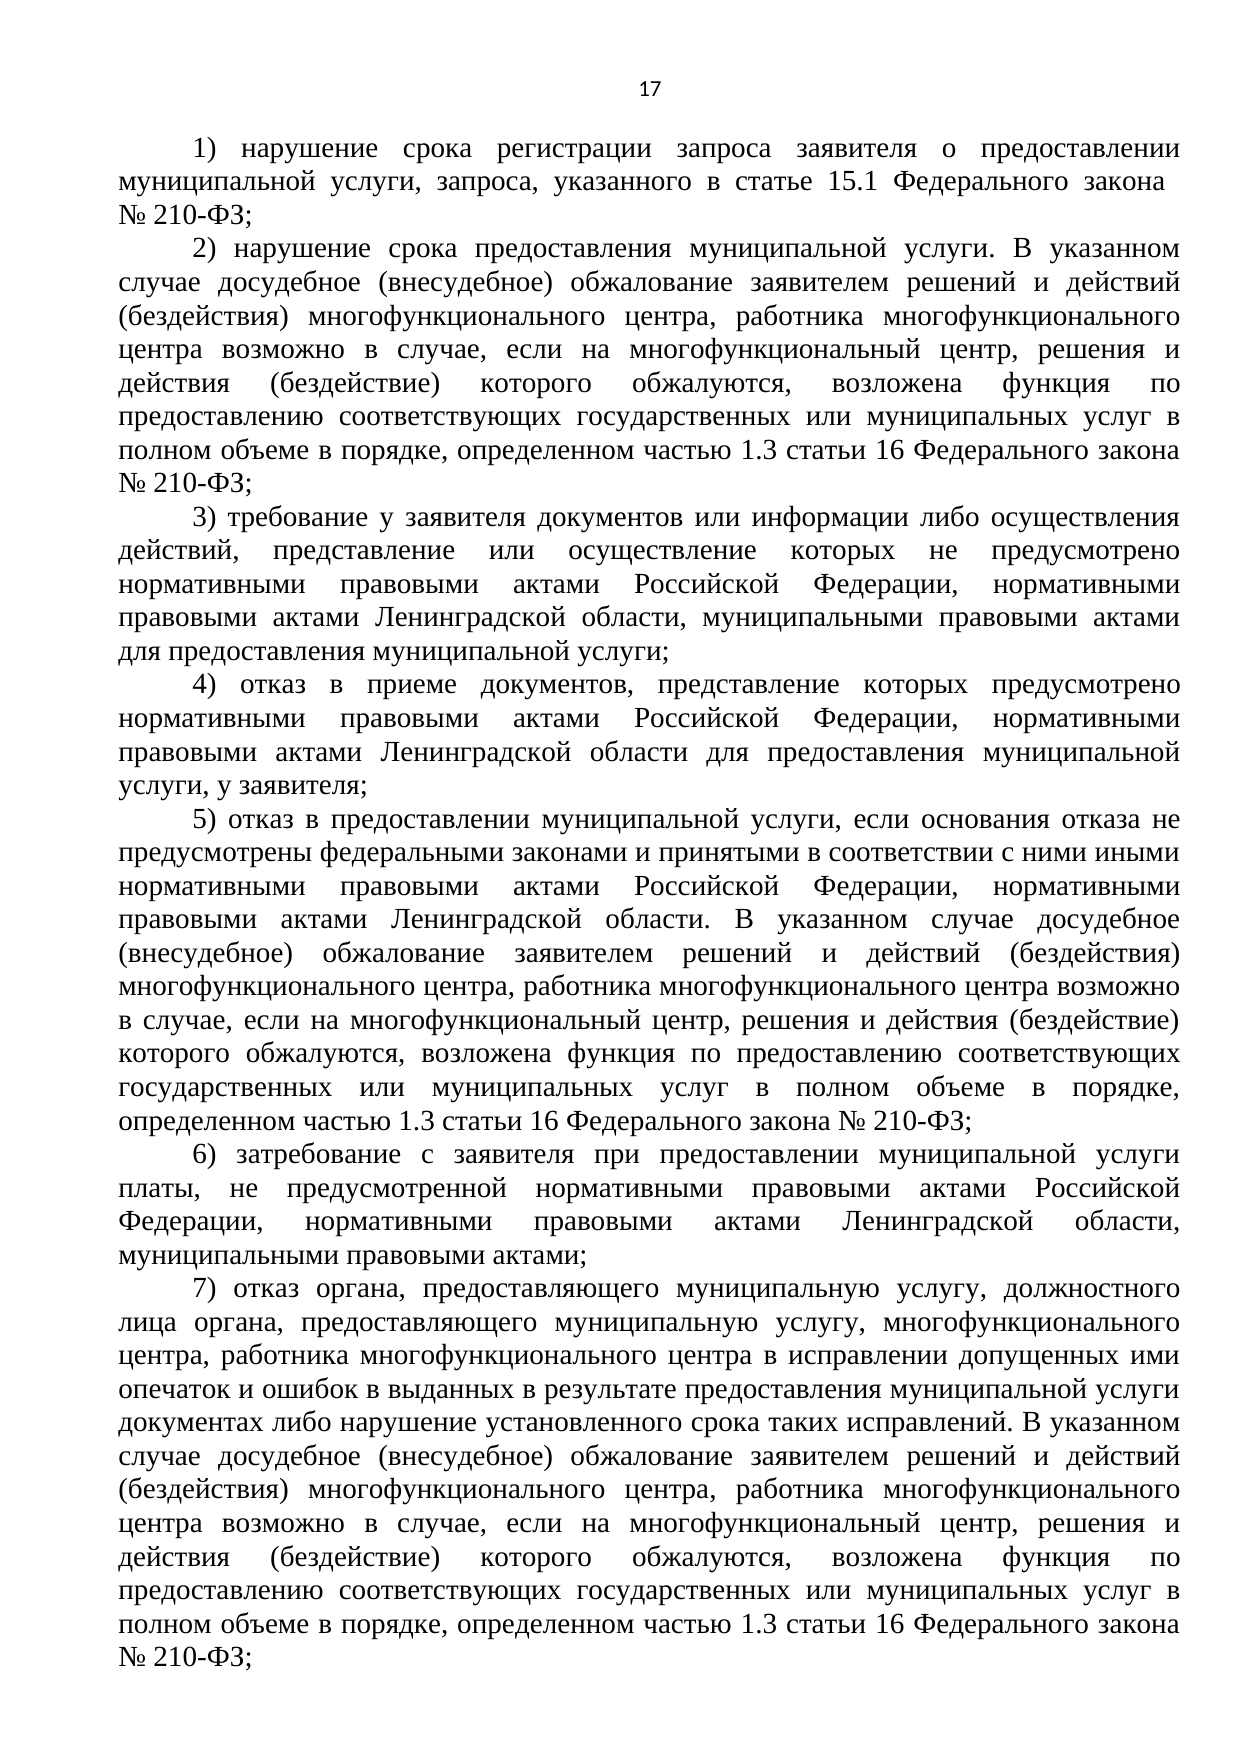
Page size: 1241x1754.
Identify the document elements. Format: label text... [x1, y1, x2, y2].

text 4) отказ в приеме документов, представление которых предусмотрено нормативными правовыми актами Российской Федерации, нормативными правовыми актами Ленинградской области для предоставления муниципальной услуги, у заявителя; [118, 667, 1181, 801]
text 1) нарушение срока регистрации запроса заявителя о предоставлении муниципальной услуги, запроса, указанного в статье 15.1 Федерального закона № 210-ФЗ; [118, 130, 1181, 231]
text 6) затребование с заявителя при предоставлении муниципальной услуги платы, не предусмотренной нормативными правовыми актами Российской Федерации, нормативными правовыми актами Ленинградской области, муниципальными правовыми актами; [118, 1136, 1181, 1270]
text 5) отказ в предоставлении муниципальной услуги, если основания отказа не предусмотрены федеральными законами и принятыми в соответствии с ними иными нормативными правовыми актами Российской Федерации, нормативными правовыми актами Ленинградской области. В указанном случае досудебное (внесудебное) обжалование заявителем решений и действий (бездействия) многофункционального центра, работника многофункционального центра возможно в случае, если на многофункциональный центр, решения и действия (бездействие) которого обжалуются, возложена функция по предоставлению соответствующих государственных или муниципальных услуг в полном объеме в порядке, определенном частью 1.3 статьи 16 Федерального закона № 210-ФЗ; [118, 801, 1181, 1136]
text 7) отказ органа, предоставляющего муниципальную услугу, должностного лица органа, предоставляющего муниципальную услугу, многофункционального центра, работника многофункционального центра в исправлении допущенных ими опечаток и ошибок в выданных в результате предоставления муниципальной услуги документах либо нарушение установленного срока таких исправлений. В указанном случае досудебное (внесудебное) обжалование заявителем решений и действий (бездействия) многофункционального центра, работника многофункционального центра возможно в случае, если на многофункциональный центр, решения и действия (бездействие) которого обжалуются, возложена функция по предоставлению соответствующих государственных или муниципальных услуг в полном объеме в порядке, определенном частью 1.3 статьи 16 Федерального закона № 210-ФЗ; [118, 1270, 1181, 1673]
text 3) требование у заявителя документов или информации либо осуществления действий, представление или осуществление которых не предусмотрено нормативными правовыми актами Российской Федерации, нормативными правовыми актами Ленинградской области, муниципальными правовыми актами для предоставления муниципальной услуги; [118, 499, 1181, 667]
text 2) нарушение срока предоставления муниципальной услуги. В указанном случае досудебное (внесудебное) обжалование заявителем решений и действий (бездействия) многофункционального центра, работника многофункционального центра возможно в случае, если на многофункциональный центр, решения и действия (бездействие) которого обжалуются, возложена функция по предоставлению соответствующих государственных или муниципальных услуг в полном объеме в порядке, определенном частью 1.3 статьи 16 Федерального закона № 210-ФЗ; [118, 231, 1181, 499]
